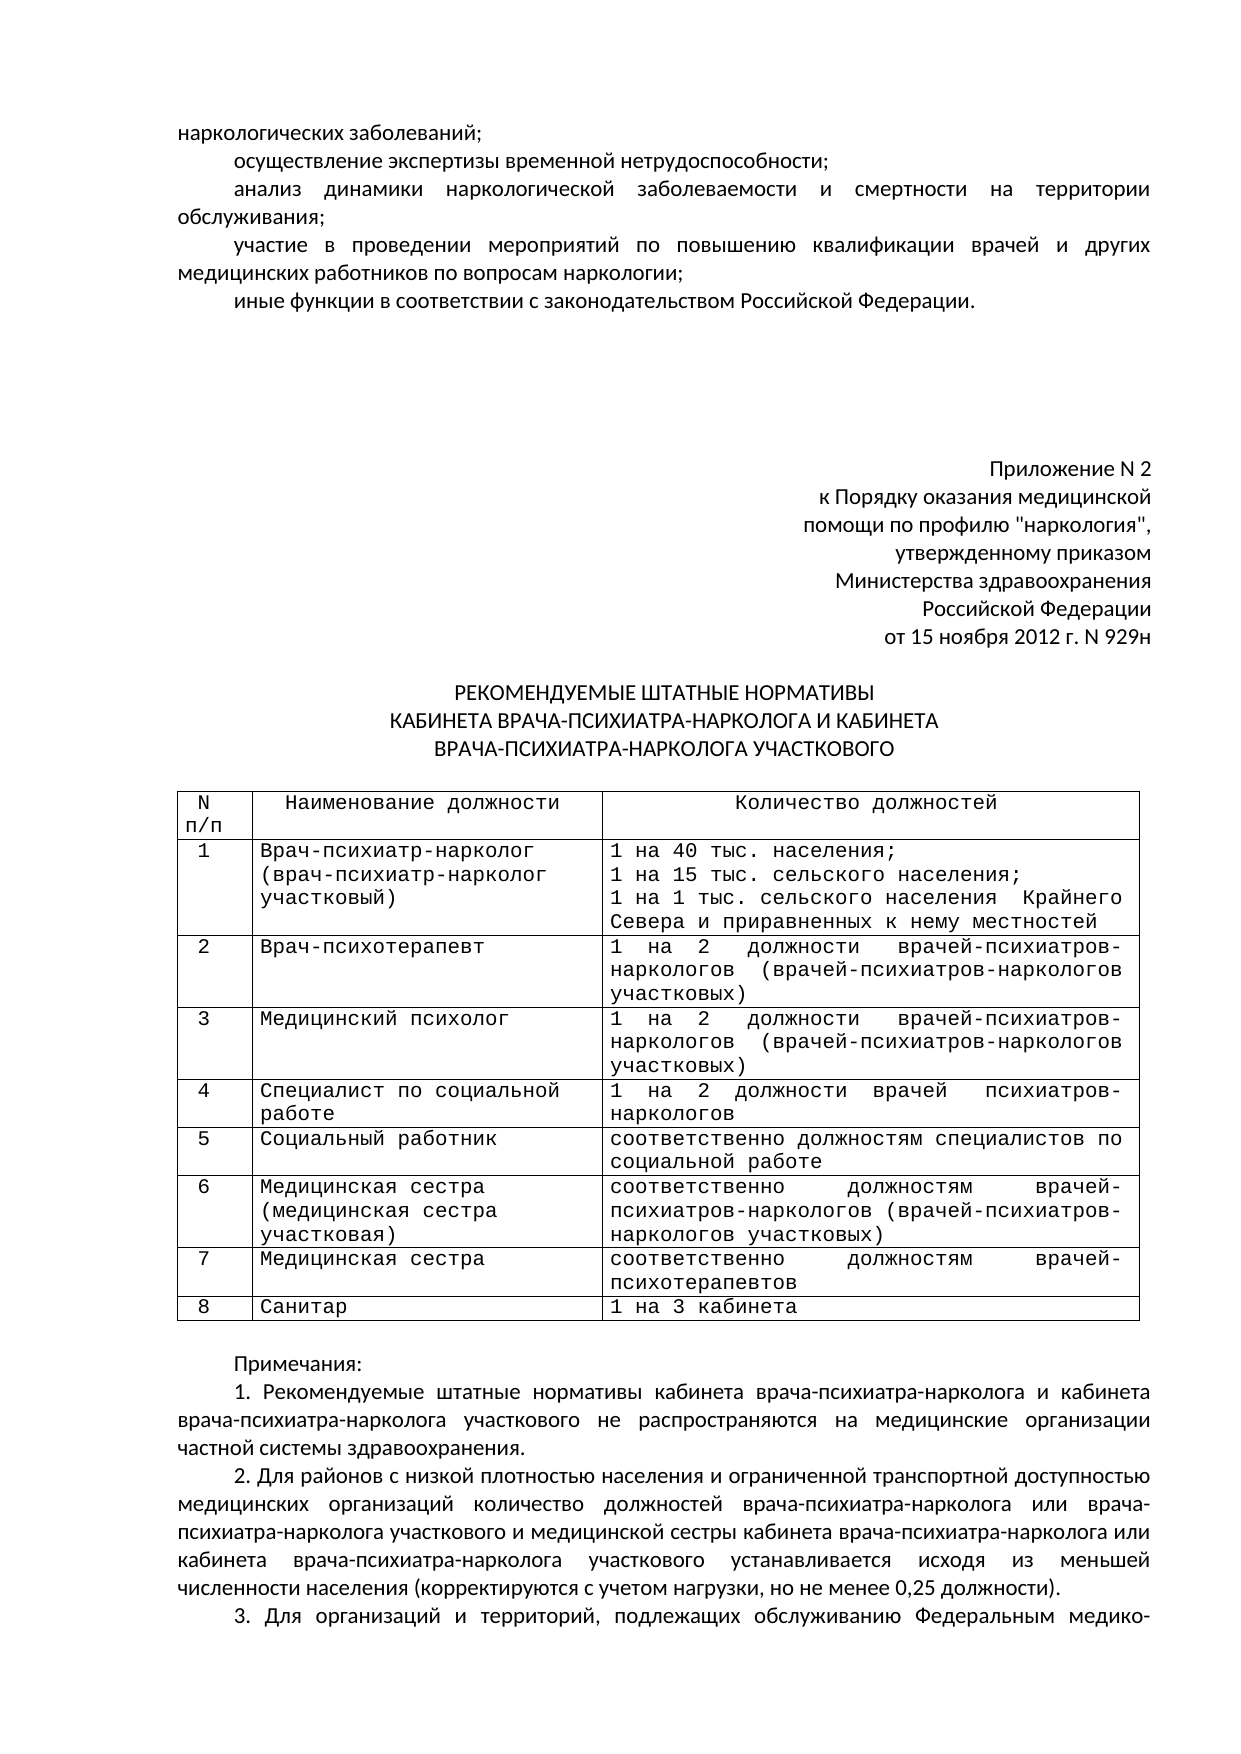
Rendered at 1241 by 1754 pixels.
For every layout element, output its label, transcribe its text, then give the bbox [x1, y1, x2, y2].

table_cell Медицинская сестра [253, 1248, 602, 1296]
text 1. Рекомендуемые штатные нормативы кабинета врача-психиатра-нарколога и кабинета врача-психиатра-нарколога участкового не распространяются на медицинские организации частной системы здравоохранения. [177, 1377, 1152, 1461]
table_cell 5 [178, 1128, 252, 1175]
table_cell Медицинский психолог [253, 1008, 602, 1078]
table_cell 1 [178, 840, 252, 934]
text Российской Федерации [177, 594, 1152, 622]
table_cell соответственно должностям врачей- психотерапевтов [603, 1248, 1139, 1296]
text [177, 1601, 1152, 1629]
text КАБИНЕТА ВРАЧА-ПСИХИАТРА-НАРКОЛОГА И КАБИНЕТА [177, 707, 1152, 734]
table_cell 1 на 2 должности врачей-психиатров- наркологов (врачей-психиатров-наркологов участковых) [603, 936, 1139, 1007]
table_cell 1 на 2 должности врачей-психиатров- наркологов (врачей-психиатров-наркологов участковых) [603, 1008, 1139, 1078]
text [177, 118, 1152, 146]
table_cell Специалист по социальной работе [253, 1080, 602, 1127]
table_header N п/п [178, 792, 252, 839]
text Примечания: [177, 1349, 1152, 1377]
table_cell соответственно должностям специалистов по социальной работе [603, 1128, 1139, 1175]
table_cell 2 [178, 936, 252, 1007]
text помощи по профилю "наркология", [177, 510, 1152, 538]
table_cell 6 [178, 1176, 252, 1247]
text иные функции в соответствии с законодательством Российской Федерации. [177, 286, 1152, 314]
table_cell 4 [178, 1080, 252, 1127]
table_cell Врач-психиатр-нарколог (врач-психиатр-нарколог участковый) [253, 840, 602, 934]
text 2. Для районов с низкой плотностью населения и ограниченной транспортной доступностью медицинских организаций количество должностей врача-психиатра-нарколога или врача-психиатра-нарколога участкового и медицинской сестры кабинета врача-психиатра-нарколога или кабинета врача-психиатра-нарколога участкового устанавливается исходя из меньшей численности населения (корректируются с учетом нагрузки, но не менее 0,25 должности). [177, 1461, 1152, 1601]
text Приложение N 2 [177, 454, 1152, 482]
text ВРАЧА-ПСИХИАТРА-НАРКОЛОГА УЧАСТКОВОГО [177, 734, 1152, 763]
table_header Наименование должности [253, 792, 602, 839]
text Министерства здравоохранения [177, 566, 1152, 594]
text РЕКОМЕНДУЕМЫЕ ШТАТНЫЕ НОРМАТИВЫ [177, 678, 1152, 707]
table_cell Медицинская сестра (медицинская сестра участковая) [253, 1176, 602, 1247]
table_cell соответственно должностям врачей- психиатров-наркологов (врачей-психиатров- наркологов участковых) [603, 1176, 1139, 1247]
table_header Количество должностей [603, 792, 1139, 839]
table_cell 1 на 3 кабинета [603, 1297, 1139, 1320]
table_cell 1 на 2 должности врачей психиатров- наркологов [603, 1080, 1139, 1127]
text анализ динамики наркологической заболеваемости и смертности на территории обслуживания; [177, 174, 1152, 230]
text к Порядку оказания медицинской [177, 482, 1152, 510]
text участие в проведении мероприятий по повышению квалификации врачей и других медицинских работников по вопросам наркологии; [177, 230, 1152, 286]
table_cell Социальный работник [253, 1128, 602, 1175]
table_cell 8 [178, 1297, 252, 1320]
table_cell 1 на 40 тыс. населения; 1 на 15 тыс. сельского населения; 1 на 1 тыс. сельского населения Крайнего Севера и приравненных к нему местностей [603, 840, 1139, 934]
table_cell Врач-психотерапевт [253, 936, 602, 1007]
table_cell 7 [178, 1248, 252, 1296]
text от 15 ноября 2012 г. N 929н [177, 622, 1152, 651]
text осуществление экспертизы временной нетрудоспособности; [177, 146, 1152, 174]
text утвержденному приказом [177, 538, 1152, 566]
table_cell 3 [178, 1008, 252, 1078]
table_cell Санитар [253, 1297, 602, 1320]
